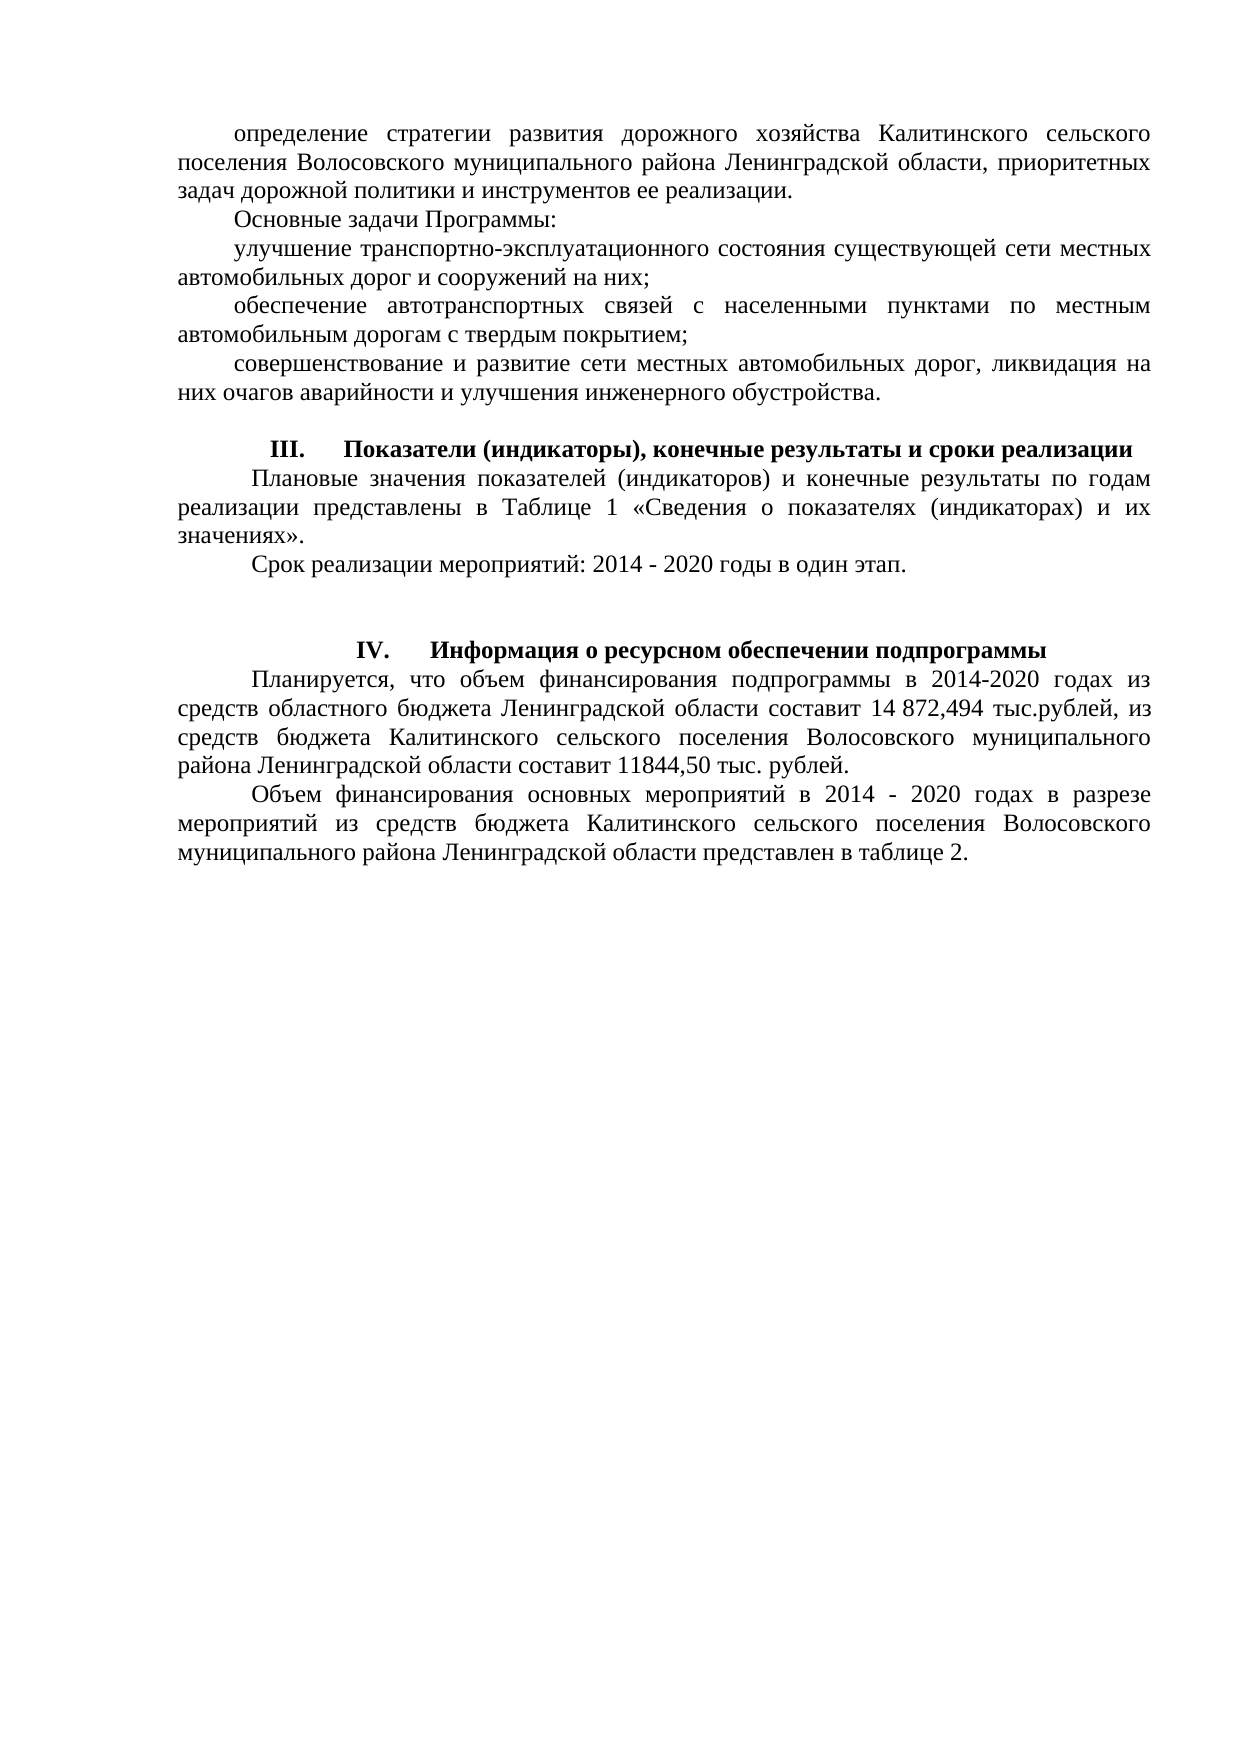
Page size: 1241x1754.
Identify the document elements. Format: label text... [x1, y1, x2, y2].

text обеспечение автотранспортных связей с населенными пунктами по местным автомобильным дорогам с твердым покрытием; [177, 291, 1152, 348]
text Плановые значения показателей (индикаторов) и конечные результаты по годам реализации представлены в Таблице 1 «Сведения о показателях (индикаторах) и их значениях». [177, 463, 1152, 549]
text Срок реализации мероприятий: 2014 - 2020 годы в один этап. [177, 549, 1152, 578]
text совершенствование и развитие сети местных автомобильных дорог, ликвидация на них очагов аварийности и улучшения инженерного обустройства. [177, 348, 1152, 406]
text Планируется, что объем финансирования подпрограммы в 2014-2020 годах из средств областного бюджета Ленинградской области составит 14 872,494 тыс.рублей, из средств бюджета Калитинского сельского поселения Волосовского муниципального района Ленинградской области составит 11844,50 тыс. рублей. [177, 664, 1152, 779]
text улучшение транспортно-эксплуатационного состояния существующей сети местных автомобильных дорог и сооружений на них; [177, 233, 1152, 291]
text Основные задачи Программы: [177, 204, 1152, 233]
list Информация о ресурсном обеспечении подпрограммы [177, 636, 1152, 664]
text Объем финансирования основных мероприятий в 2014 - 2020 годах в разрезе мероприятий из средств бюджета Калитинского сельского поселения Волосовского муниципального района Ленинградской области представлен в таблице 2. [177, 779, 1152, 866]
text определение стратегии развития дорожного хозяйства Калитинского сельского поселения Волосовского муниципального района Ленинградской области, приоритетных задач дорожной политики и инструментов ее реализации. [177, 118, 1152, 204]
list Показатели (индикаторы), конечные результаты и сроки реализации [177, 434, 1152, 463]
